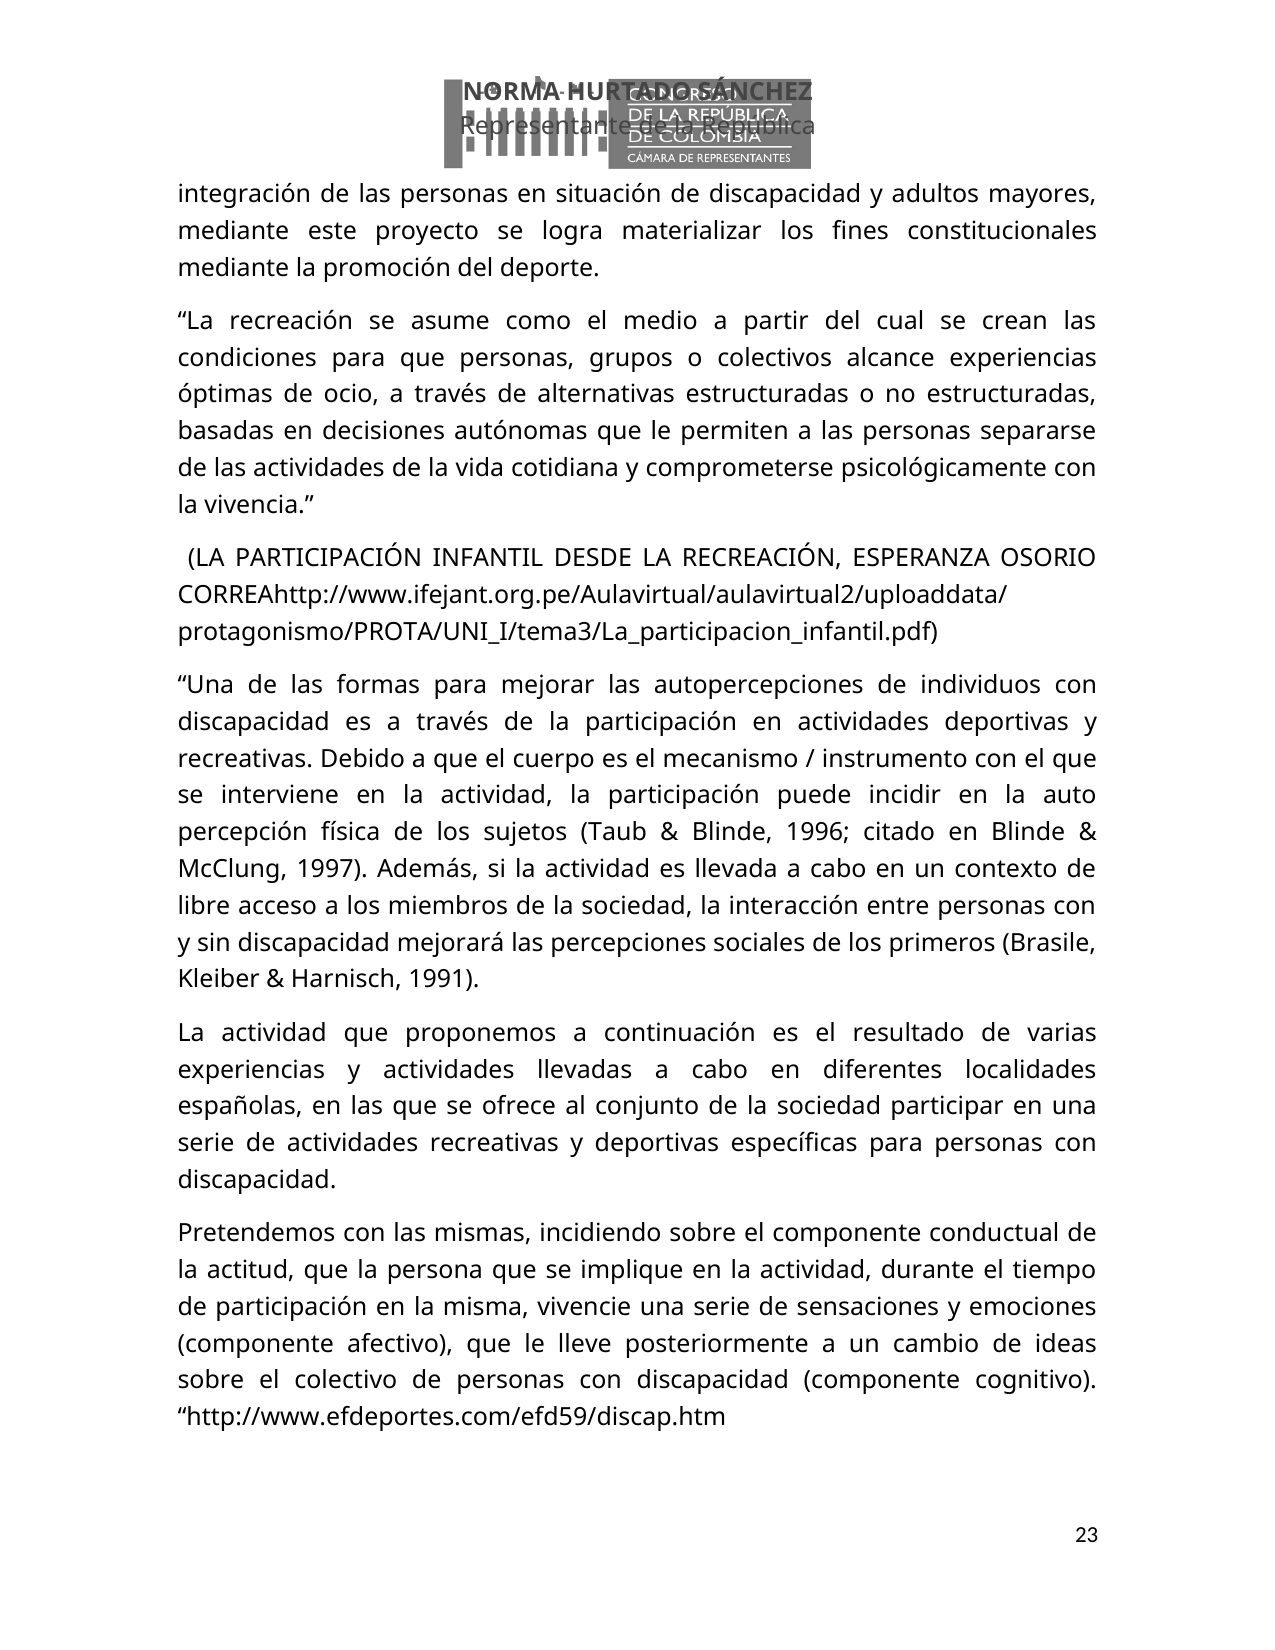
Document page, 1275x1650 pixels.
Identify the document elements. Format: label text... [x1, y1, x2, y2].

text “La recreación se asume como el medio a partir del cual se crean las condiciones para que personas, grupos o colectivos alcance experiencias óptimas de ocio, a través de alternativas estructuradas o no estructuradas, basadas en decisiones autónomas que le permiten a las personas separarse de las actividades de la vida cotidiana y comprometerse psicológicamente con la vivencia.” [177, 303, 1098, 521]
text Pretendemos con las mismas, incidiendo sobre el componente conductual de la actitud, que la persona que se implique en la actividad, durante el tiempo de participación en la misma, vivencie una serie de sensaciones y emociones (componente afectivo), que le lleve posteriormente a un cambio de ideas sobre el colectivo de personas con discapacidad (componente cognitivo). “http://www.efdeportes.com/efd59/discap.htm [177, 1215, 1098, 1433]
picture [439, 76, 813, 170]
text (LA PARTICIPACIÓN INFANTIL DESDE LA RECREACIÓN, ESPERANZA OSORIO CORREAhttp://www.ifejant.org.pe/Aulavirtual/aulavirtual2/uploaddata/protagonismo/PROTA/UNI_I/tema3/La_participacion_infantil.pdf) [177, 540, 1098, 647]
text “Una de las formas para mejorar las autopercepciones de individuos con discapacidad es a través de la participación en actividades deportivas y recreativas. Debido a que el cuerpo es el mecanismo / instrumento con el que se interviene en la actividad, la participación puede incidir en la auto percepción física de los sujetos (Taub & Blinde, 1996; citado en Blinde & McClung, 1997). Además, si la actividad es llevada a cabo en un contexto de libre acceso a los miembros de la sociedad, la interacción entre personas con y sin discapacidad mejorará las percepciones sociales de los primeros (Brasile, Kleiber & Harnisch, 1991). [177, 667, 1098, 995]
text La actividad que proponemos a continuación es el resultado de varias experiencias y actividades llevadas a cabo en diferentes localidades españolas, en las que se ofrece al conjunto de la sociedad participar en una serie de actividades recreativas y deportivas específicas para personas con discapacidad. [177, 1014, 1098, 1196]
